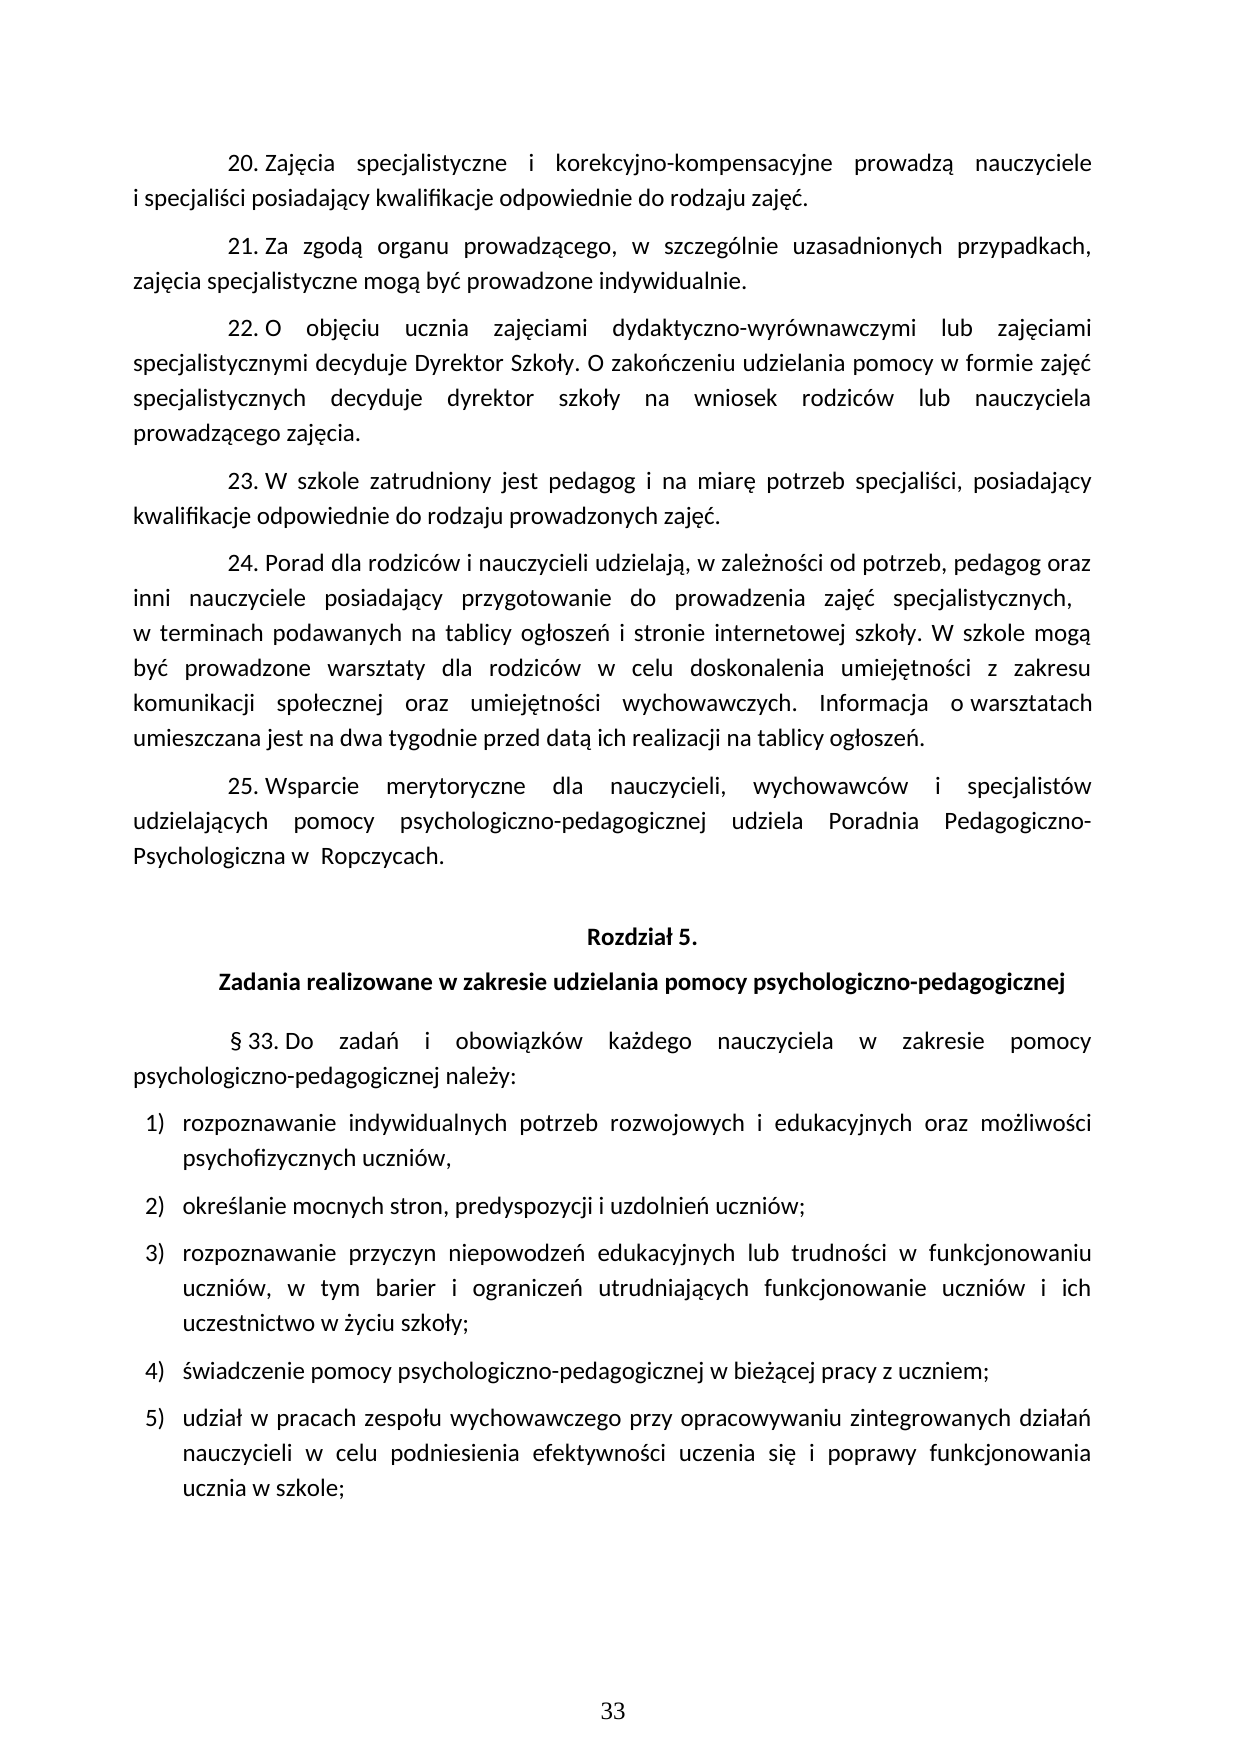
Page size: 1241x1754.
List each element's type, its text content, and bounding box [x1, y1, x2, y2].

list Do zadań i obowiązków każdego nauczyciela w zakresie pomocy psychologiczno-pedagogicznej należy: [133, 1025, 1093, 1090]
list Za zgodą organu prowadzącego, w szczególnie uzasadnionych przypadkach, zajęcia specjalistyczne mogą być prowadzone indywidualnie. [133, 230, 1093, 296]
list Wsparcie merytoryczne dla nauczycieli, wychowawców i specjalistów udzielających pomocy psychologiczno-pedagogicznej udziela Poradnia Pedagogiczno-Psychologiczna w Ropczycach. [133, 770, 1093, 871]
list W szkole zatrudniony jest pedagog i na miarę potrzeb specjaliści, posiadający kwalifikacje odpowiednie do rodzaju prowadzonych zajęć. [133, 465, 1093, 531]
subtitle Rozdział 5. Zadania realizowane w zakresie udzielania pomocy psychologiczno-pedagogicznej [192, 921, 1093, 997]
list O objęciu ucznia zajęciami dydaktyczno-wyrównawczymi lub zajęciami specjalistycznymi decyduje Dyrektor Szkoły. O zakończeniu udzielania pomocy w formie zajęć specjalistycznych decyduje dyrektor szkoły na wniosek rodziców lub nauczyciela prowadzącego zajęcia. [133, 313, 1093, 448]
list rozpoznawanie przyczyn niepowodzeń edukacyjnych lub trudności w funkcjonowaniu uczniów, w tym barier i ograniczeń utrudniających funkcjonowanie uczniów i ich uczestnictwo w życiu szkoły; [145, 1237, 1093, 1338]
list Zajęcia specjalistyczne i korekcyjno-kompensacyjne prowadzą nauczyciele i specjaliści posiadający kwalifikacje odpowiednie do rodzaju zajęć. [133, 148, 1093, 213]
list udział w pracach zespołu wychowawczego przy opracowywaniu zintegrowanych działań nauczycieli w celu podniesienia efektywności uczenia się i poprawy funkcjonowania ucznia w szkole; [145, 1402, 1093, 1503]
list określanie mocnych stron, predyspozycji i uzdolnień uczniów; [145, 1190, 1093, 1220]
list rozpoznawanie indywidualnych potrzeb rozwojowych i edukacyjnych oraz możliwości psychofizycznych uczniów, [145, 1107, 1093, 1173]
list świadczenie pomocy psychologiczno-pedagogicznej w bieżącej pracy z uczniem; [145, 1355, 1093, 1385]
list Porad dla rodziców i nauczycieli udzielają, w zależności od potrzeb, pedagog oraz inni nauczyciele posiadający przygotowanie do prowadzenia zajęć specjalistycznych, w terminach podawanych na tablicy ogłoszeń i stronie internetowej szkoły. W szkole mogą być prowadzone warsztaty dla rodziców w celu doskonalenia umiejętności z zakresu komunikacji społecznej oraz umiejętności wychowawczych. Informacja o warsztatach umieszczana jest na dwa tygodnie przed datą ich realizacji na tablicy ogłoszeń. [133, 548, 1093, 753]
